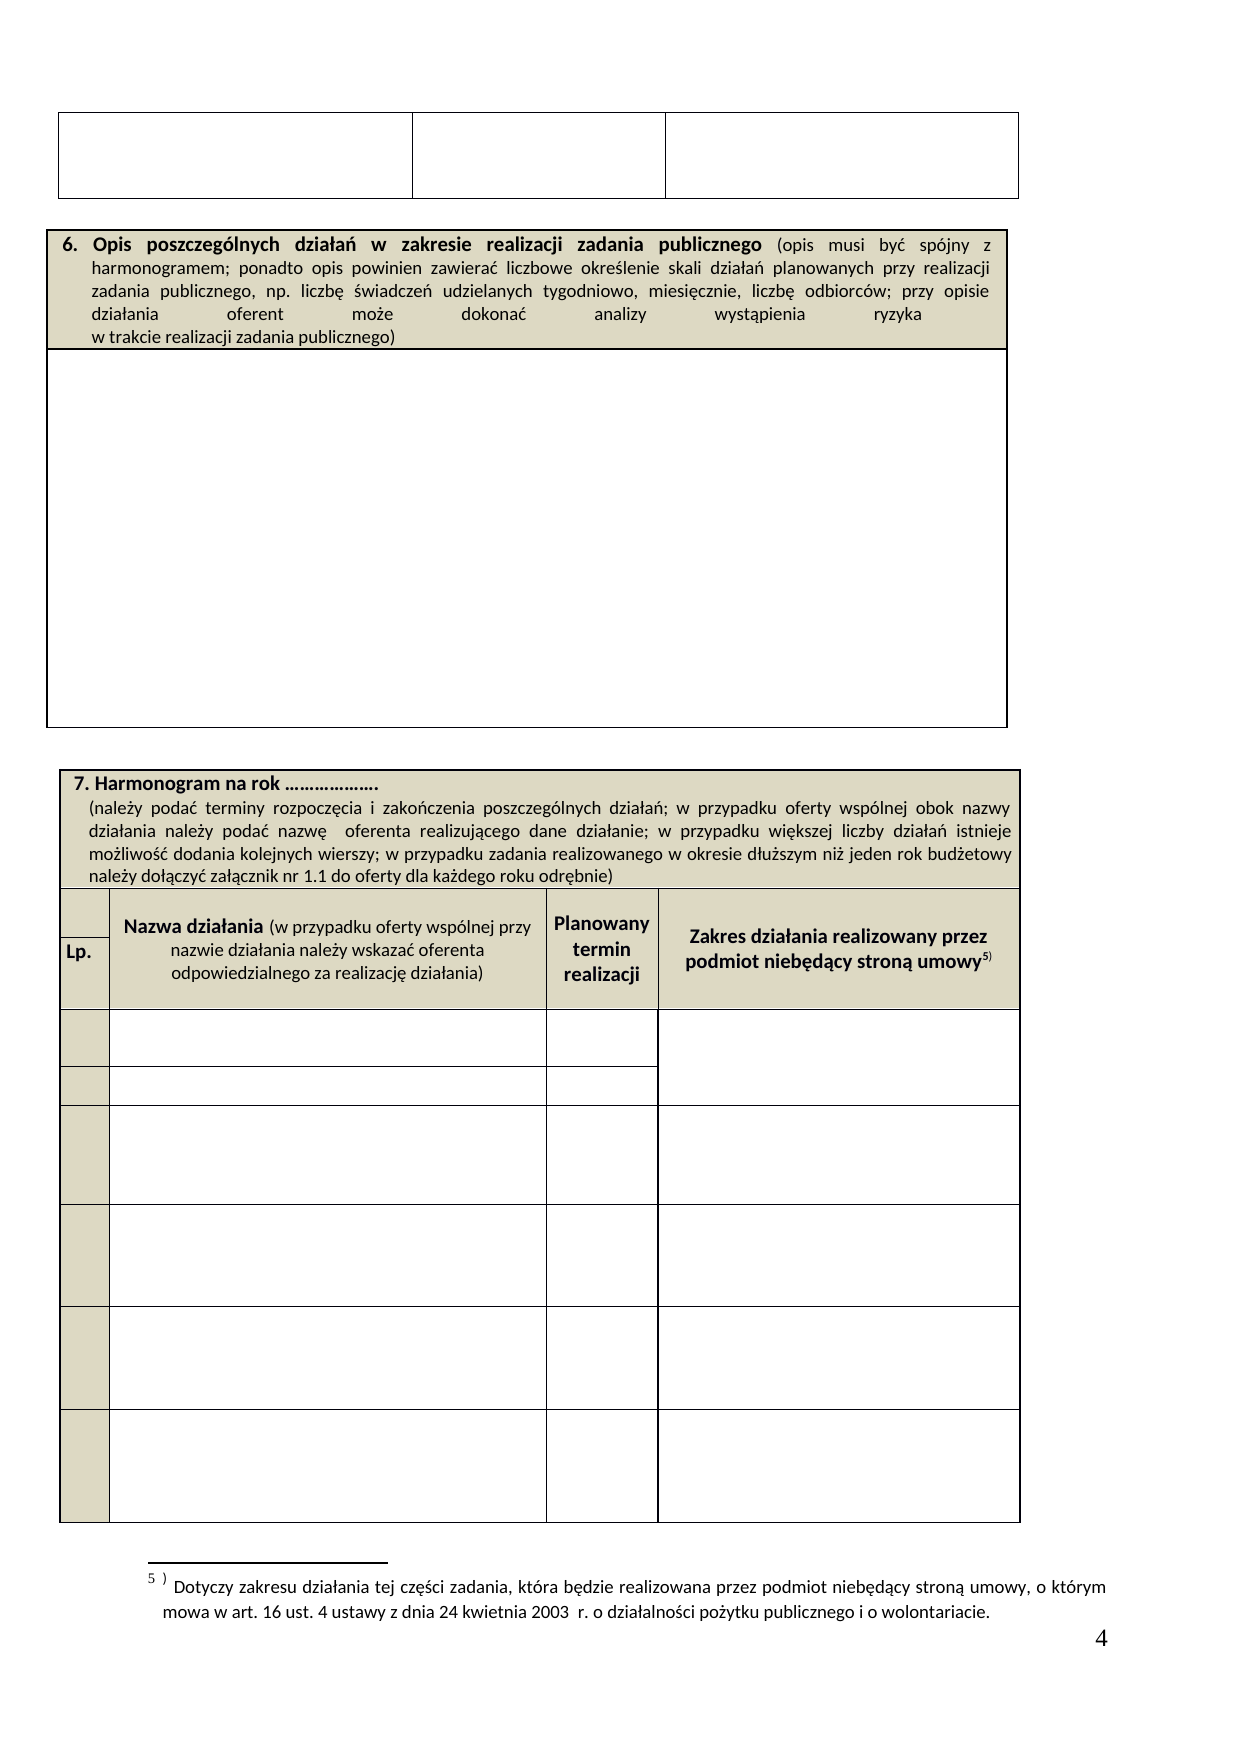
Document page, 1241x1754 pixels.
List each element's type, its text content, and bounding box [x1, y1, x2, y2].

table_cell Lp. [61, 938, 109, 1008]
table_cell Nazwa działania (w przypadku oferty wspólnej przy nazwie działania należy wskazać oferenta odpowiedzialnego za realizację działania) [110, 889, 546, 1008]
table_cell [110, 1010, 546, 1066]
table_header 6. Opis poszczególnych działań w zakresie realizacji zadania publicznego (opis musi być spójny z harmonogramem; ponadto opis powinien zawierać liczbowe określenie skali działań planowanych przy realizacji zadania publicznego, np. liczbę świadczeń udzielanych tygodniowo, miesięcznie, liczbę odbiorców; przy opisie działania oferent może dokonać analizy wystąpienia ryzyka w trakcie realizacji zadania publicznego) [48, 231, 1006, 348]
table_cell [61, 1067, 109, 1105]
table_header 7. Harmonogram na rok ………………. (należy podać terminy rozpoczęcia i zakończenia poszczególnych działań; w przypadku oferty wspólnej obok nazwy działania należy podać nazwę oferenta realizującego dane działanie; w przypadku większej liczby działań istnieje możliwość dodania kolejnych wierszy; w przypadku zadania realizowanego w okresie dłuższym niż jeden rok budżetowy należy dołączyć załącznik nr 1.1 do oferty dla każdego roku odrębnie) [61, 771, 1019, 887]
table_cell [547, 1106, 657, 1204]
table_cell [61, 1106, 109, 1204]
table_cell [659, 1010, 1019, 1105]
table_cell [61, 1010, 109, 1066]
table_cell [61, 889, 109, 937]
table_cell [110, 1410, 546, 1522]
table_cell [547, 1307, 657, 1409]
table_cell [110, 1067, 546, 1105]
table_cell [659, 1205, 1019, 1306]
table_cell [61, 1410, 109, 1522]
table_cell [61, 1307, 109, 1409]
table_cell Zakres działania realizowany przez podmiot niebędący stroną umowy) [659, 889, 1019, 1008]
table_cell [547, 1010, 657, 1066]
table_cell Planowany termin realizacji [547, 889, 658, 1008]
table_cell [547, 1410, 657, 1522]
table_cell [48, 350, 1006, 727]
table_cell [59, 113, 412, 197]
table_cell [547, 1205, 657, 1306]
table_cell [659, 1307, 1019, 1409]
table_cell [659, 1106, 1019, 1204]
table_cell [61, 1205, 109, 1306]
table_cell [547, 1067, 657, 1105]
table_cell [110, 1106, 546, 1204]
table_cell [413, 113, 665, 197]
table_cell [666, 113, 1018, 197]
table_cell [110, 1205, 546, 1306]
table_cell [659, 1410, 1019, 1522]
table_cell [110, 1307, 546, 1409]
